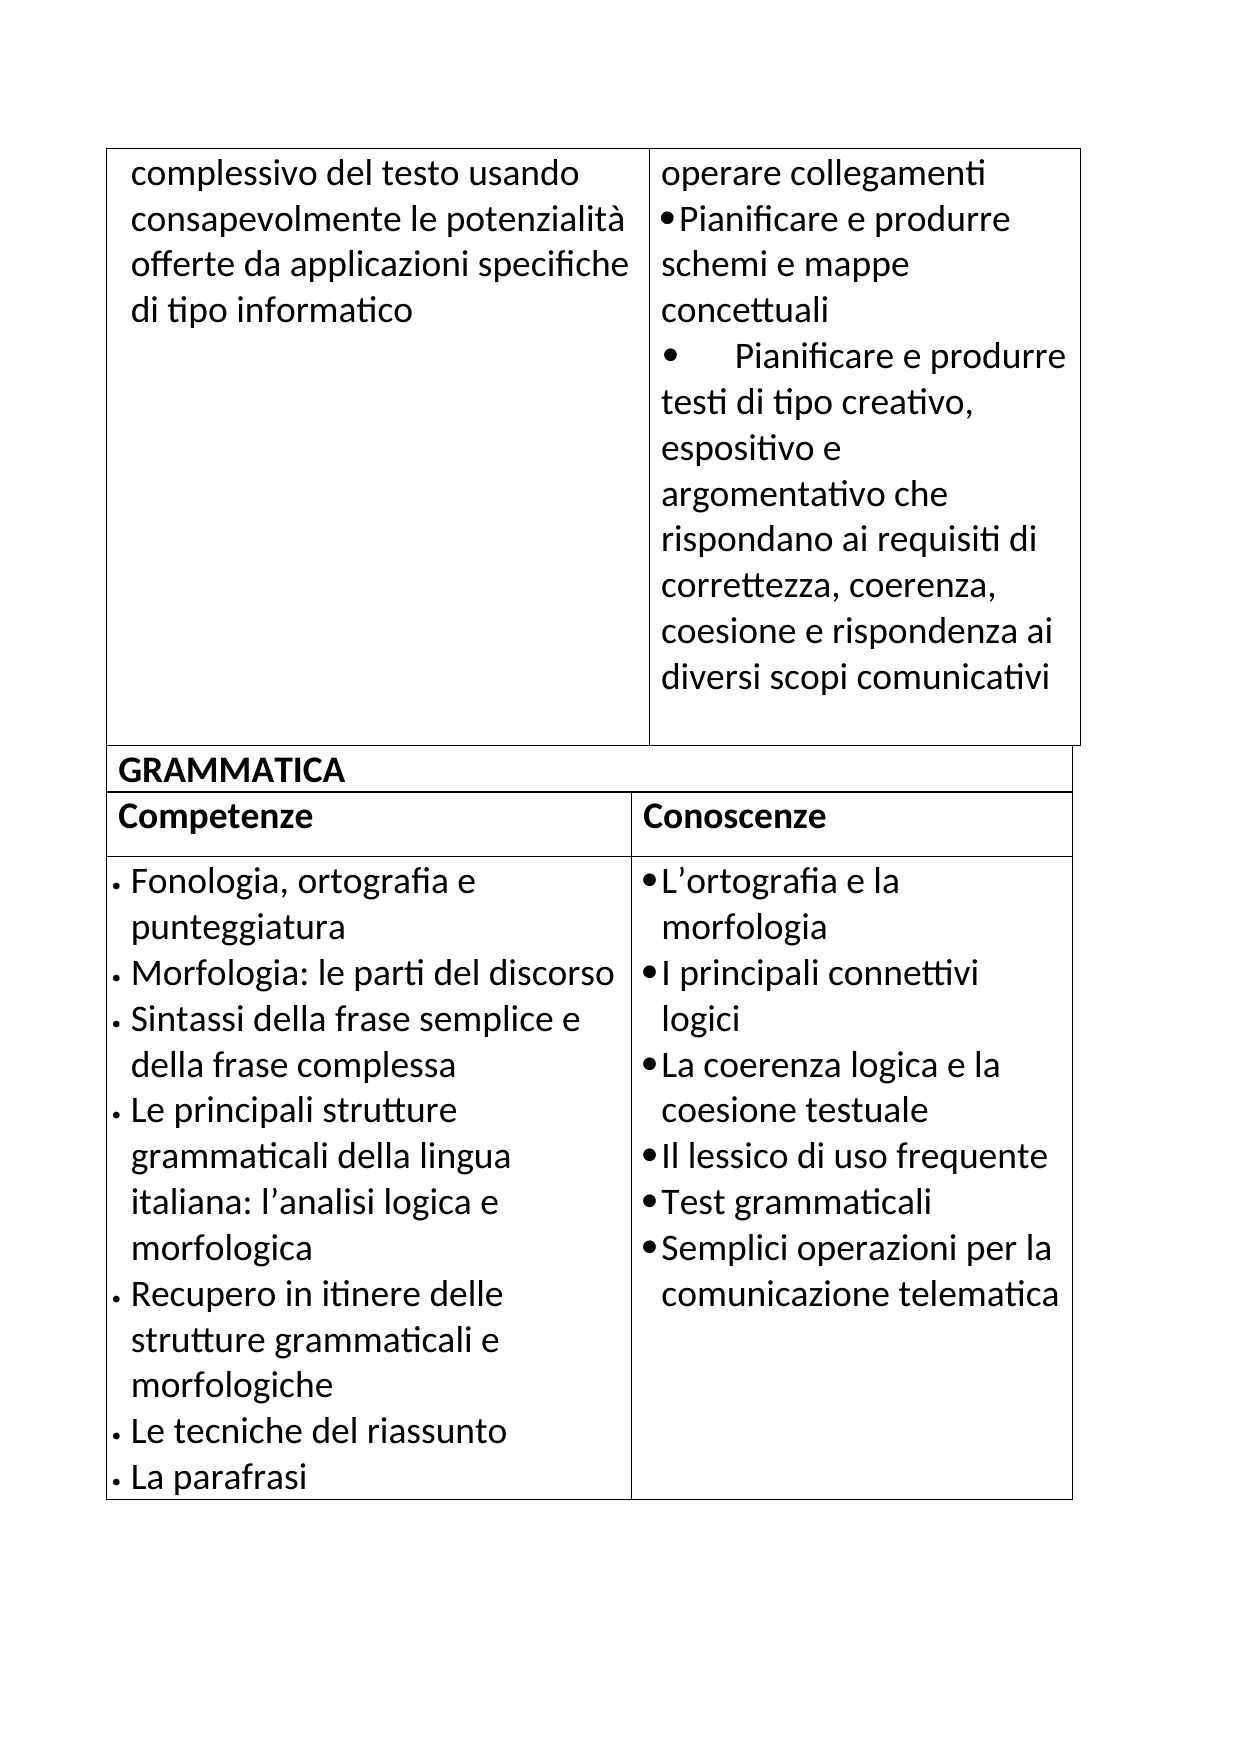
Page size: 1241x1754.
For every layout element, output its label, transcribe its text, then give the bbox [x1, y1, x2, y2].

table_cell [107, 149, 649, 744]
table_cell Competenze [107, 793, 631, 856]
table_cell GRAMMATICA [107, 746, 1072, 791]
table_cell Fonologia, ortografia e punteggiatura Morfologia: le parti del discorso Sintassi della frase semplice e della frase complessa Le principali strutture grammaticali della lingua italiana: l’analisi logica e morfologica Recupero in itinere delle strutture grammaticali e morfologiche Le tecniche del riassunto La parafrasi [107, 857, 631, 1499]
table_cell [650, 149, 1080, 744]
table_cell L’ortografia e la morfologia I principali connettivi logici La coerenza logica e la coesione testuale Il lessico di uso frequente Test grammaticali Semplici operazioni per la comunicazione telematica [632, 857, 1072, 1499]
table_cell Conoscenze [632, 793, 1072, 856]
